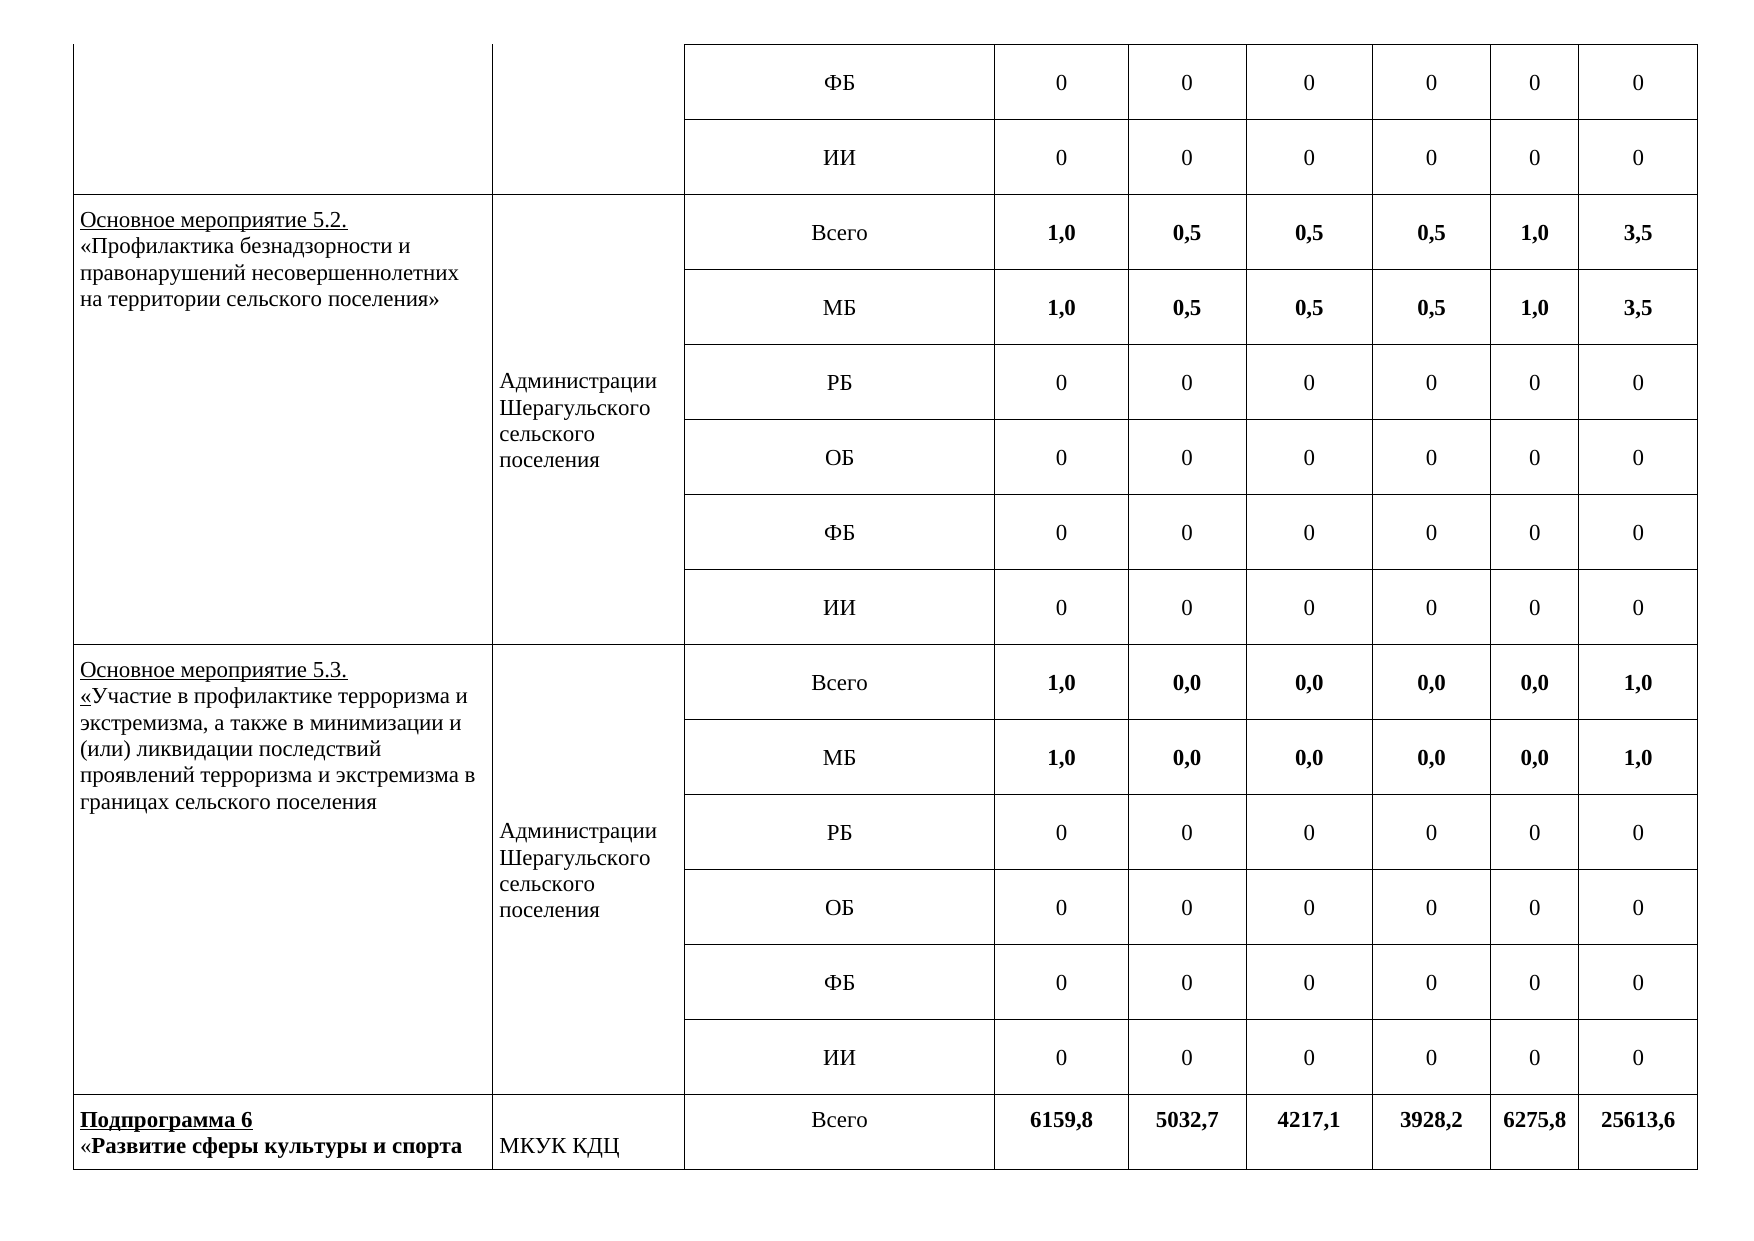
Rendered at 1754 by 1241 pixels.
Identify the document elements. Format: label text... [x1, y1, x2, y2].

table_cell 0,0 [1129, 720, 1246, 794]
table_cell 0,0 [1373, 645, 1490, 719]
table_cell Основное мероприятие 5.2. «Профилактика безнадзорности и правонарушений несовершеннолетних на территории сельского поселения» [74, 195, 492, 644]
table_cell 0 [995, 495, 1128, 569]
table_cell 0,0 [1247, 645, 1372, 719]
table_cell 0 [1491, 495, 1578, 569]
table_cell 0 [1579, 870, 1697, 944]
table_cell 0 [1247, 420, 1372, 494]
table_cell ФБ [685, 45, 994, 119]
table_cell 1,0 [995, 720, 1128, 794]
table_cell 4217,1 [1247, 1095, 1372, 1169]
table_cell 0,0 [1247, 720, 1372, 794]
table_cell 0 [1129, 1020, 1246, 1094]
table_cell 3,5 [1579, 270, 1697, 344]
table_cell 0 [1247, 120, 1372, 194]
table_cell 0 [995, 795, 1128, 869]
table_cell 0,0 [1491, 720, 1578, 794]
table_cell 0 [1491, 795, 1578, 869]
table_cell ОБ [685, 420, 994, 494]
table_cell 0 [1579, 795, 1697, 869]
table_cell 0 [1491, 120, 1578, 194]
table_cell 0 [1579, 945, 1697, 1019]
table_cell ИИ [685, 1020, 994, 1094]
table_cell 0 [995, 120, 1128, 194]
table_cell ИИ [685, 570, 994, 644]
table_cell ФБ [685, 945, 994, 1019]
table_cell ФБ [685, 495, 994, 569]
table_cell 0 [1373, 945, 1490, 1019]
table_cell 0 [1491, 345, 1578, 419]
table_cell 0 [995, 570, 1128, 644]
table_cell 0 [1579, 120, 1697, 194]
table_cell 3928,2 [1373, 1095, 1490, 1169]
table_cell 3,5 [1579, 195, 1697, 269]
table_cell ИИ [685, 120, 994, 194]
table_cell 0 [1373, 345, 1490, 419]
table_cell 0,5 [1373, 195, 1490, 269]
table_cell 0 [1491, 945, 1578, 1019]
table_cell 0 [1491, 45, 1578, 119]
table_cell 0 [1373, 420, 1490, 494]
table_cell 0 [1373, 120, 1490, 194]
table_cell 0 [995, 45, 1128, 119]
table_cell 0 [1373, 495, 1490, 569]
table_cell 0 [1247, 570, 1372, 644]
table_cell 0 [1579, 1020, 1697, 1094]
table_cell 0 [1491, 870, 1578, 944]
table_cell 0 [1579, 345, 1697, 419]
table_cell 0 [1129, 870, 1246, 944]
table_cell 0 [1129, 120, 1246, 194]
table_cell 0 [1579, 570, 1697, 644]
table_cell 0,5 [1247, 270, 1372, 344]
table_cell 0 [1129, 45, 1246, 119]
table_cell 0 [1373, 1020, 1490, 1094]
table_cell 0 [1373, 870, 1490, 944]
table_cell Всего [685, 1095, 994, 1169]
table_cell 0 [1491, 570, 1578, 644]
table_cell 0 [1247, 870, 1372, 944]
table_cell 0 [1247, 45, 1372, 119]
table_cell 0 [995, 420, 1128, 494]
table_cell 1,0 [1579, 645, 1697, 719]
table_cell 0,0 [1129, 645, 1246, 719]
table_cell Всего [685, 195, 994, 269]
table_cell 5032,7 [1129, 1095, 1246, 1169]
table_cell 6159,8 [995, 1095, 1128, 1169]
table_cell 0,5 [1129, 270, 1246, 344]
table_cell 0 [1579, 420, 1697, 494]
table_cell 0 [995, 870, 1128, 944]
table_cell Администрации Шерагульского сельского поселения [493, 645, 684, 1094]
table_cell Основное мероприятие 5.3. «Участие в профилактике терроризма и экстремизма, а также в минимизации и (или) ликвидации последствий проявлений терроризма и экстремизма в границах сельского поселения [74, 645, 492, 1094]
table_cell МБ [685, 720, 994, 794]
table_cell 0,0 [1373, 720, 1490, 794]
table_cell 0 [1129, 795, 1246, 869]
table_cell 0 [1129, 570, 1246, 644]
table_cell 0 [1373, 570, 1490, 644]
table_cell 0 [995, 945, 1128, 1019]
table_cell 0 [1247, 945, 1372, 1019]
table_cell 0 [1247, 795, 1372, 869]
table_cell Всего [685, 645, 994, 719]
table_cell 0 [1129, 945, 1246, 1019]
table_cell 0 [1247, 1020, 1372, 1094]
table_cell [493, 195, 684, 644]
table_cell 0,5 [1247, 195, 1372, 269]
table_cell МКУК КДЦ с.Шерагул [493, 1095, 684, 1169]
table_cell 0 [1129, 345, 1246, 419]
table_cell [74, 1095, 492, 1169]
table_cell 0 [1491, 420, 1578, 494]
table_cell 0,0 [1491, 645, 1578, 719]
table_cell 0 [1491, 1020, 1578, 1094]
table_cell 1,0 [1579, 720, 1697, 794]
table_cell 0 [1129, 495, 1246, 569]
table_cell 1,0 [995, 645, 1128, 719]
table_cell 25613,6 [1579, 1095, 1697, 1169]
table_cell 1,0 [1491, 270, 1578, 344]
table_cell РБ [685, 345, 994, 419]
table_cell 0 [1579, 45, 1697, 119]
table_cell 0 [1129, 420, 1246, 494]
table_cell 0 [1373, 795, 1490, 869]
table_cell 0 [1247, 495, 1372, 569]
table_cell 0 [995, 1020, 1128, 1094]
table_cell 1,0 [995, 270, 1128, 344]
table_cell 0 [1579, 495, 1697, 569]
table_cell 0,5 [1129, 195, 1246, 269]
table_cell 0 [1247, 345, 1372, 419]
table_cell 1,0 [1491, 195, 1578, 269]
table_cell ОБ [685, 870, 994, 944]
table_cell РБ [685, 795, 994, 869]
table_cell 6275,8 [1491, 1095, 1578, 1169]
table_cell 0,5 [1373, 270, 1490, 344]
table_cell 0 [1373, 45, 1490, 119]
table_cell 1,0 [995, 195, 1128, 269]
table_cell МБ [685, 270, 994, 344]
table_cell 0 [995, 345, 1128, 419]
